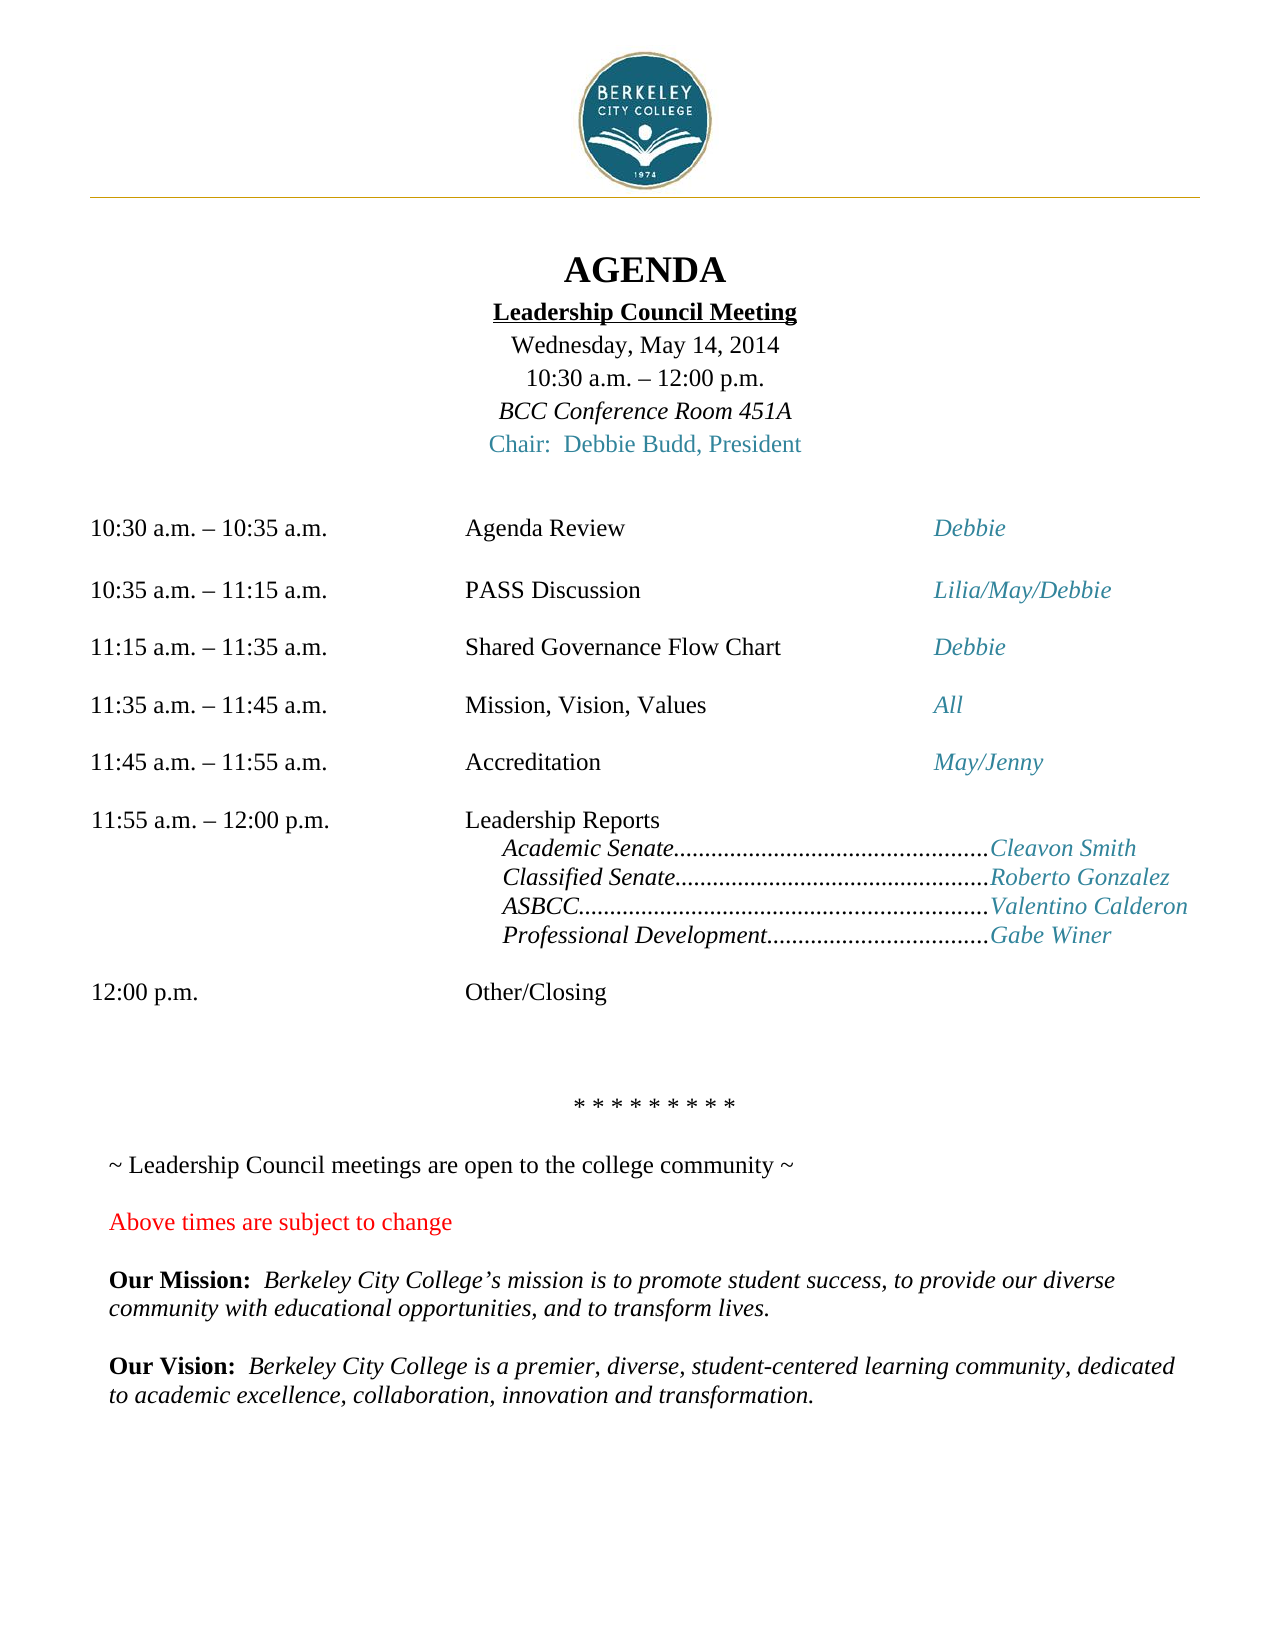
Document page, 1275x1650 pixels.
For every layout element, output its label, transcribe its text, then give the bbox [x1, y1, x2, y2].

text 11:55 a.m. – 12:00 p.m. Leadership Reports [91, 805, 1200, 833]
text 11:35 a.m. – 11:45 a.m. Mission, Vision, Values All [90, 690, 1200, 718]
text Our Vision: Berkeley City College is a premier, diverse, student-centered learning community, dedicated to academic excellence, collaboration, innovation and transformation. [109, 1351, 1200, 1408]
text Classified Senate Roberto Gonzalez [91, 862, 1200, 891]
text ~ Leadership Council meetings are open to the college community ~ [109, 1150, 1200, 1178]
text 11:15 a.m. – 11:35 a.m. Shared Governance Flow Chart Debbie [90, 632, 1200, 661]
text 10:30 a.m. – 10:35 a.m. Agenda Review Debbie [90, 513, 1200, 542]
text BCC Conference Room 451A [90, 396, 1200, 425]
text Chair: Debbie Budd, President [90, 429, 1200, 487]
text 12:00 p.m. Other/Closing [91, 977, 1200, 1006]
text AGENDA [90, 247, 1200, 291]
text 10:35 a.m. – 11:15 a.m. PASS Discussion Lilia/May/Debbie [90, 575, 1200, 603]
text Wednesday, May 14, 2014 [90, 330, 1200, 359]
text * * * * * * * * * [109, 1092, 1200, 1121]
text Professional Development Gabe Winer [91, 920, 1200, 948]
text Above times are subject to change [109, 1207, 1200, 1236]
text Our Mission: Berkeley City College’s mission is to promote student success, to provide our diverse community with educational opportunities, and to transform lives. [109, 1265, 1200, 1322]
text Leadership Council Meeting [90, 297, 1200, 326]
text ASBCC Valentino Calderon [91, 891, 1200, 920]
text Academic Senate Cleavon Smith [91, 833, 1200, 862]
text 11:45 a.m. – 11:55 a.m. Accreditation May/Jenny [90, 747, 1200, 776]
text 10:30 a.m. – 12:00 p.m. [90, 363, 1200, 392]
picture [571, 45, 719, 195]
